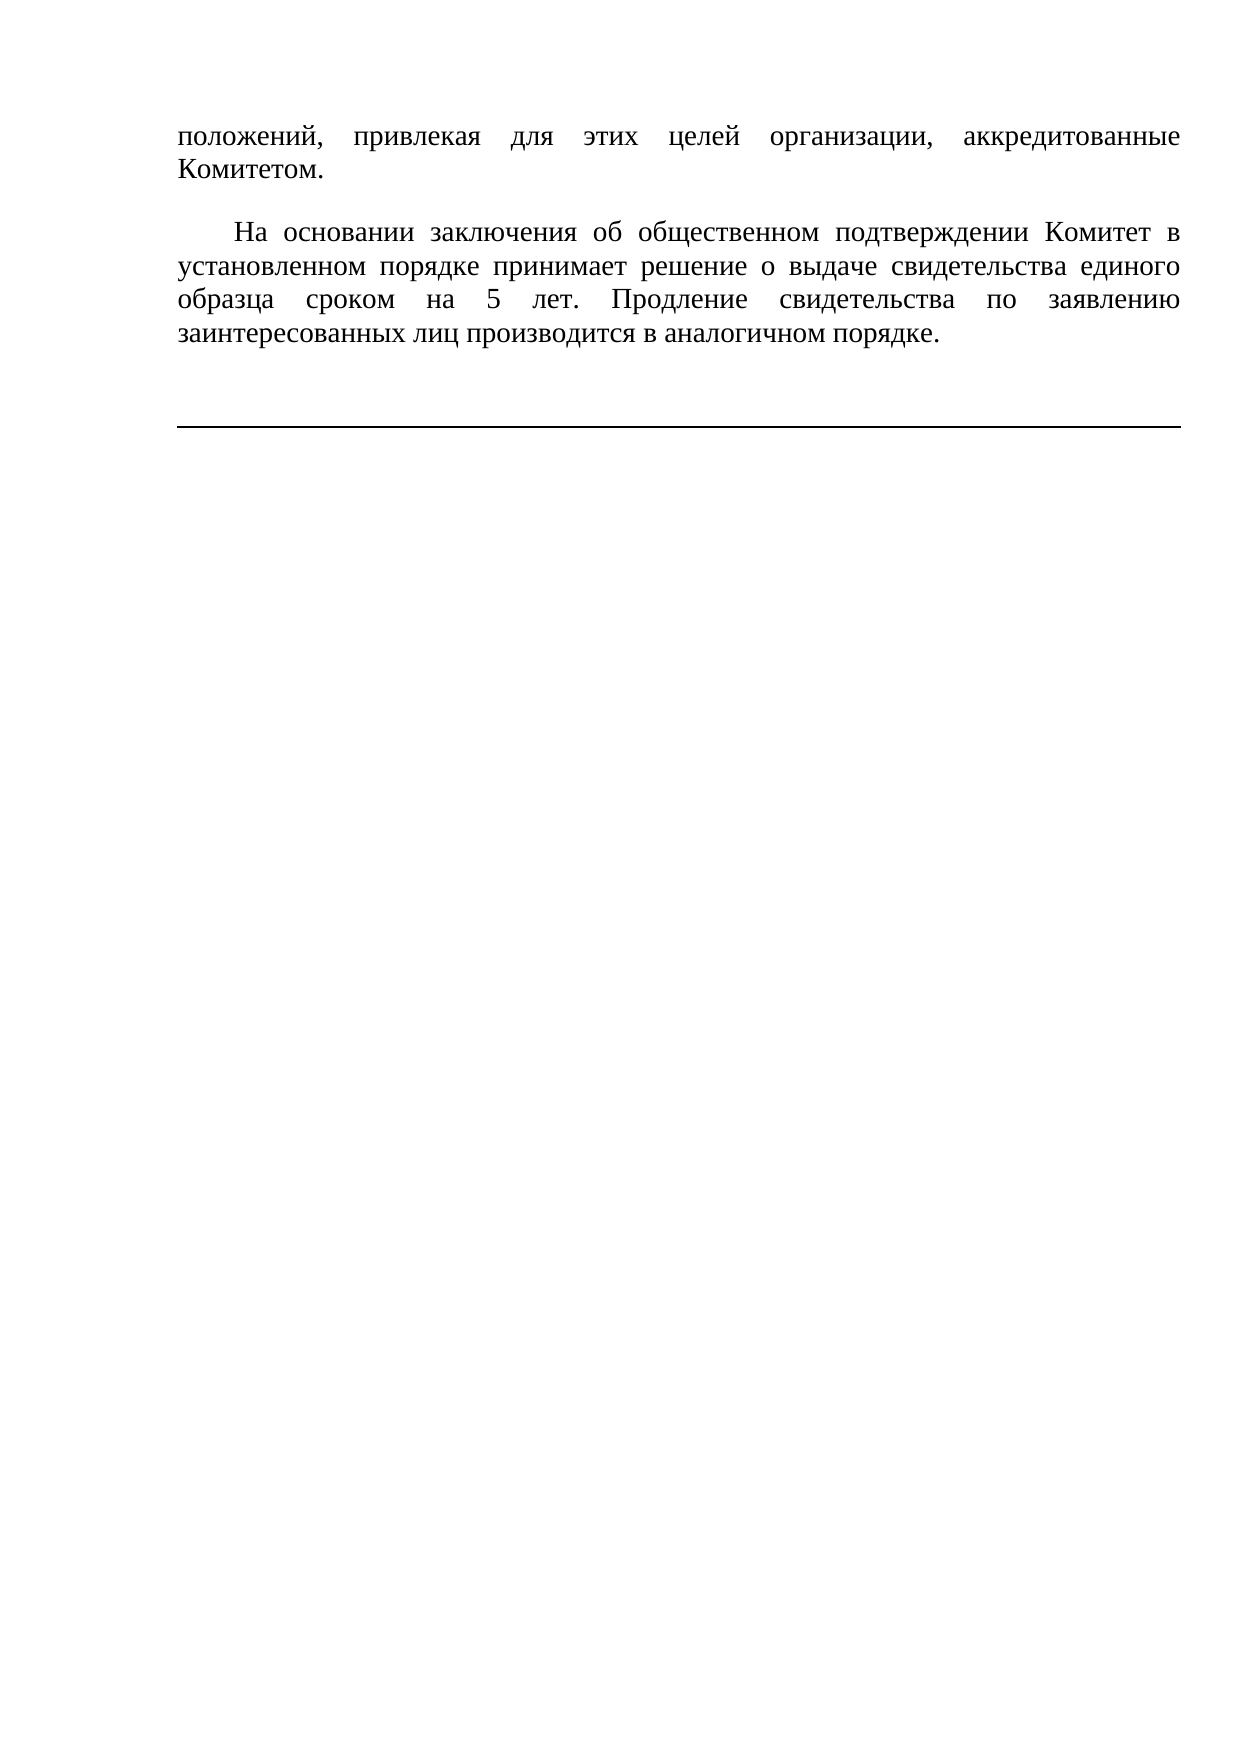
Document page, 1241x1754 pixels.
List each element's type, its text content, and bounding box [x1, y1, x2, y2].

text На основании заключения об общественном подтверждении Комитет в установленном порядке принимает решение о выдаче свидетельства единого образца сроком на 5 лет. Продление свидетельства по заявлению заинтересованных лиц производится в аналогичном порядке. [177, 214, 1181, 348]
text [177, 118, 1181, 185]
